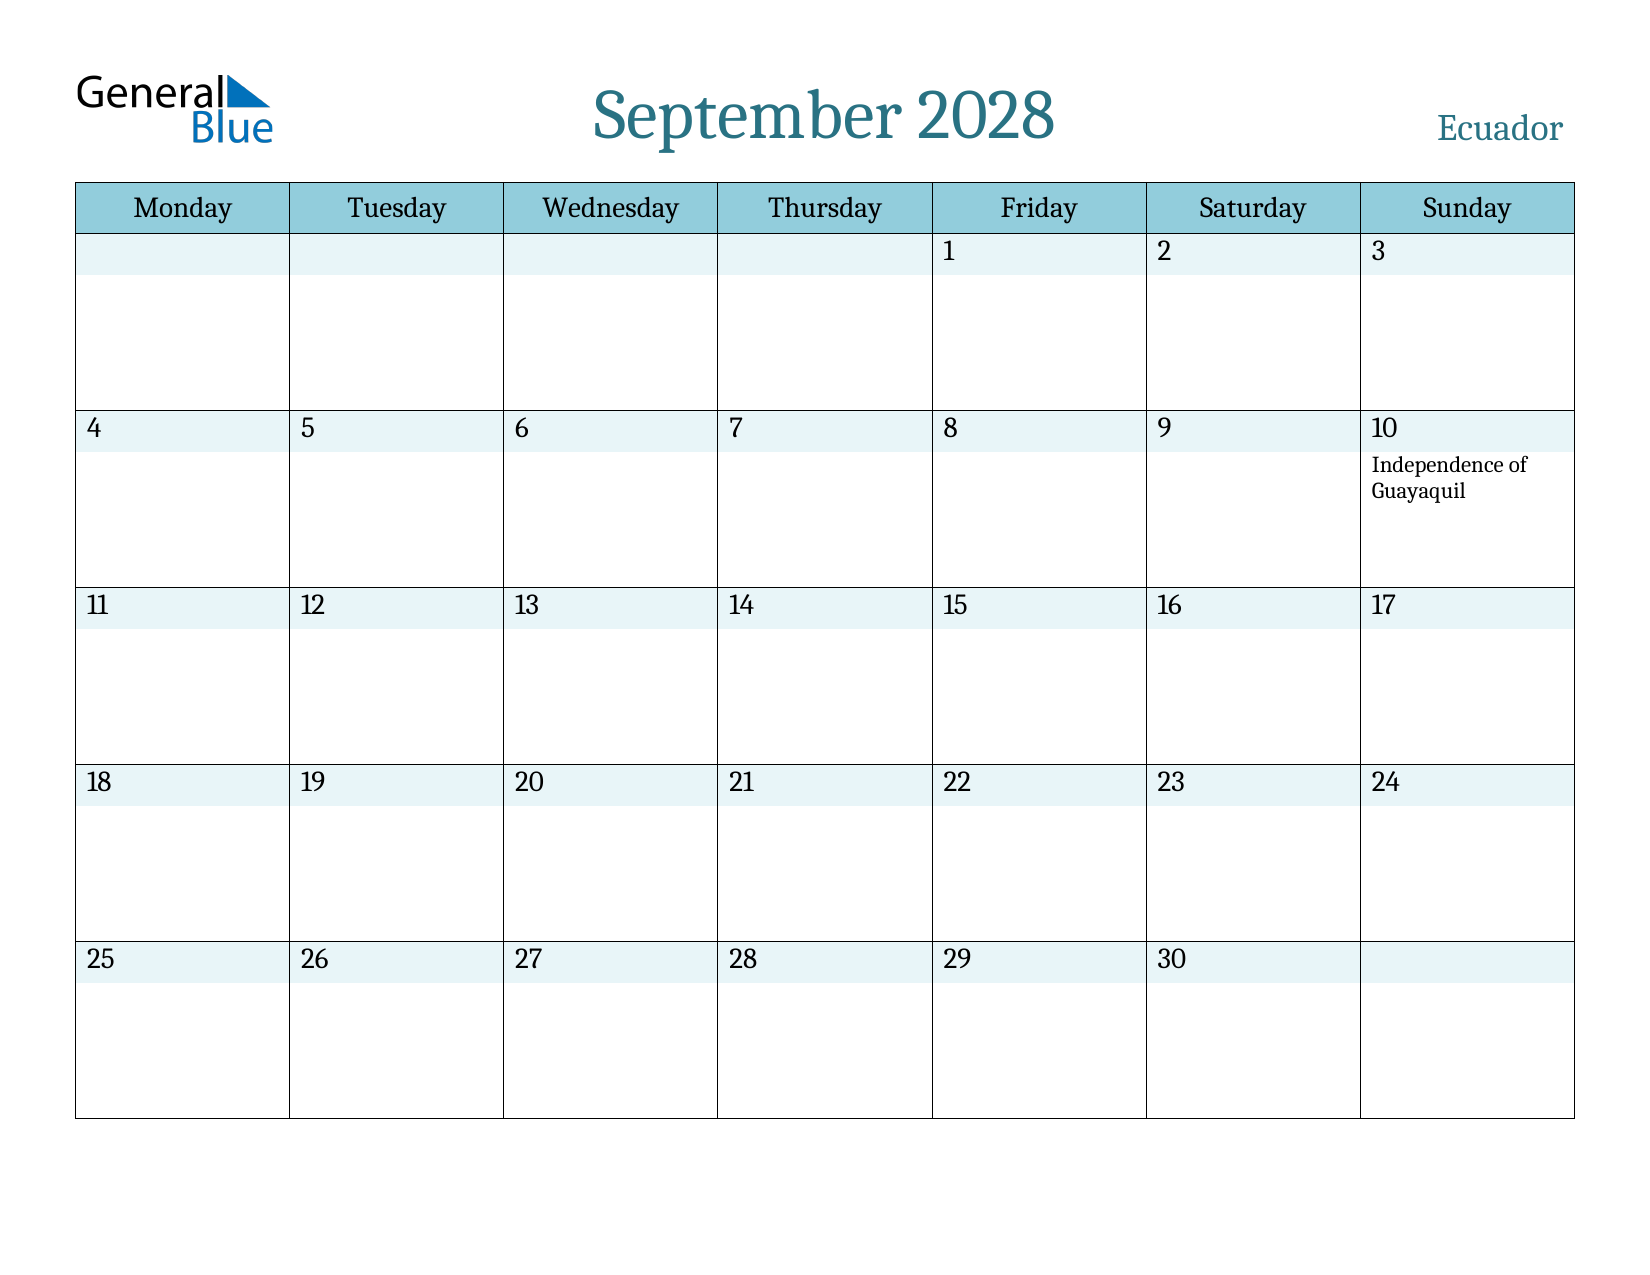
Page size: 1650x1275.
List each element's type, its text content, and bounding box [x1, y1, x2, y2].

table_cell 23 [1147, 765, 1360, 806]
table_cell [290, 234, 503, 275]
table_cell [933, 275, 1146, 410]
table_cell [76, 452, 289, 587]
table_cell [76, 806, 289, 941]
table_cell 28 [718, 942, 932, 983]
table_cell [504, 983, 717, 1118]
table_cell 6 [504, 411, 717, 452]
table_cell [933, 452, 1146, 587]
table_cell 4 [76, 411, 289, 452]
table_cell 26 [290, 942, 503, 983]
table_cell Friday [933, 183, 1146, 233]
table_cell [1361, 983, 1574, 1118]
table_cell 13 [504, 588, 717, 629]
table_cell [504, 629, 717, 764]
table_cell 19 [290, 765, 503, 806]
table_cell [1147, 629, 1360, 764]
picture [77, 75, 273, 143]
table_cell [1147, 452, 1360, 587]
table_cell [504, 806, 717, 941]
table_cell Tuesday [290, 183, 503, 233]
table_cell 10 [1361, 411, 1574, 452]
table_cell [504, 452, 717, 587]
table_cell [718, 983, 932, 1118]
table_cell 25 [76, 942, 289, 983]
table_cell 22 [933, 765, 1146, 806]
table_cell [718, 452, 932, 587]
table_cell 9 [1147, 411, 1360, 452]
table_cell [290, 275, 503, 410]
table_cell [933, 629, 1146, 764]
table_cell [290, 806, 503, 941]
table_cell Independence of Guayaquil [1361, 452, 1574, 587]
table_cell [933, 983, 1146, 1118]
table_cell 2 [1147, 234, 1360, 275]
table_header Ecuador [1146, 75, 1574, 182]
table_cell 5 [290, 411, 503, 452]
table_cell [1361, 629, 1574, 764]
table_cell Thursday [718, 183, 932, 233]
table_cell 21 [718, 765, 932, 806]
table_cell 8 [933, 411, 1146, 452]
table_cell [1147, 275, 1360, 410]
table_cell 18 [76, 765, 289, 806]
table_cell 24 [1361, 765, 1574, 806]
table_cell [718, 275, 932, 410]
table_cell 20 [504, 765, 717, 806]
table_cell [290, 629, 503, 764]
table_cell Sunday [1361, 183, 1574, 233]
table_cell Wednesday [504, 183, 717, 233]
table_cell 11 [76, 588, 289, 629]
table_cell [718, 806, 932, 941]
table_header [76, 75, 503, 182]
table_cell [504, 275, 717, 410]
table_cell [504, 234, 717, 275]
table_cell 29 [933, 942, 1146, 983]
table_cell [290, 983, 503, 1118]
table_cell 16 [1147, 588, 1360, 629]
table_cell [290, 452, 503, 587]
table_cell [76, 275, 289, 410]
table_cell 17 [1361, 588, 1574, 629]
table_cell [1361, 806, 1574, 941]
table_cell [933, 806, 1146, 941]
table_cell [76, 234, 289, 275]
table_cell 15 [933, 588, 1146, 629]
table_cell [1361, 275, 1574, 410]
table_cell [1147, 806, 1360, 941]
table_cell [718, 629, 932, 764]
table_cell [718, 234, 932, 275]
table_cell 30 [1147, 942, 1360, 983]
table_cell [1361, 942, 1574, 983]
table_cell 14 [718, 588, 932, 629]
table_cell Saturday [1147, 183, 1360, 233]
table_cell 27 [504, 942, 717, 983]
table_cell [1147, 983, 1360, 1118]
table_cell [76, 983, 289, 1118]
table_cell 3 [1361, 234, 1574, 275]
table_header September 2028 [504, 75, 1146, 182]
table_cell Monday [76, 183, 289, 233]
table_cell 7 [718, 411, 932, 452]
table_cell 12 [290, 588, 503, 629]
table_cell [76, 629, 289, 764]
table_cell 1 [933, 234, 1146, 275]
